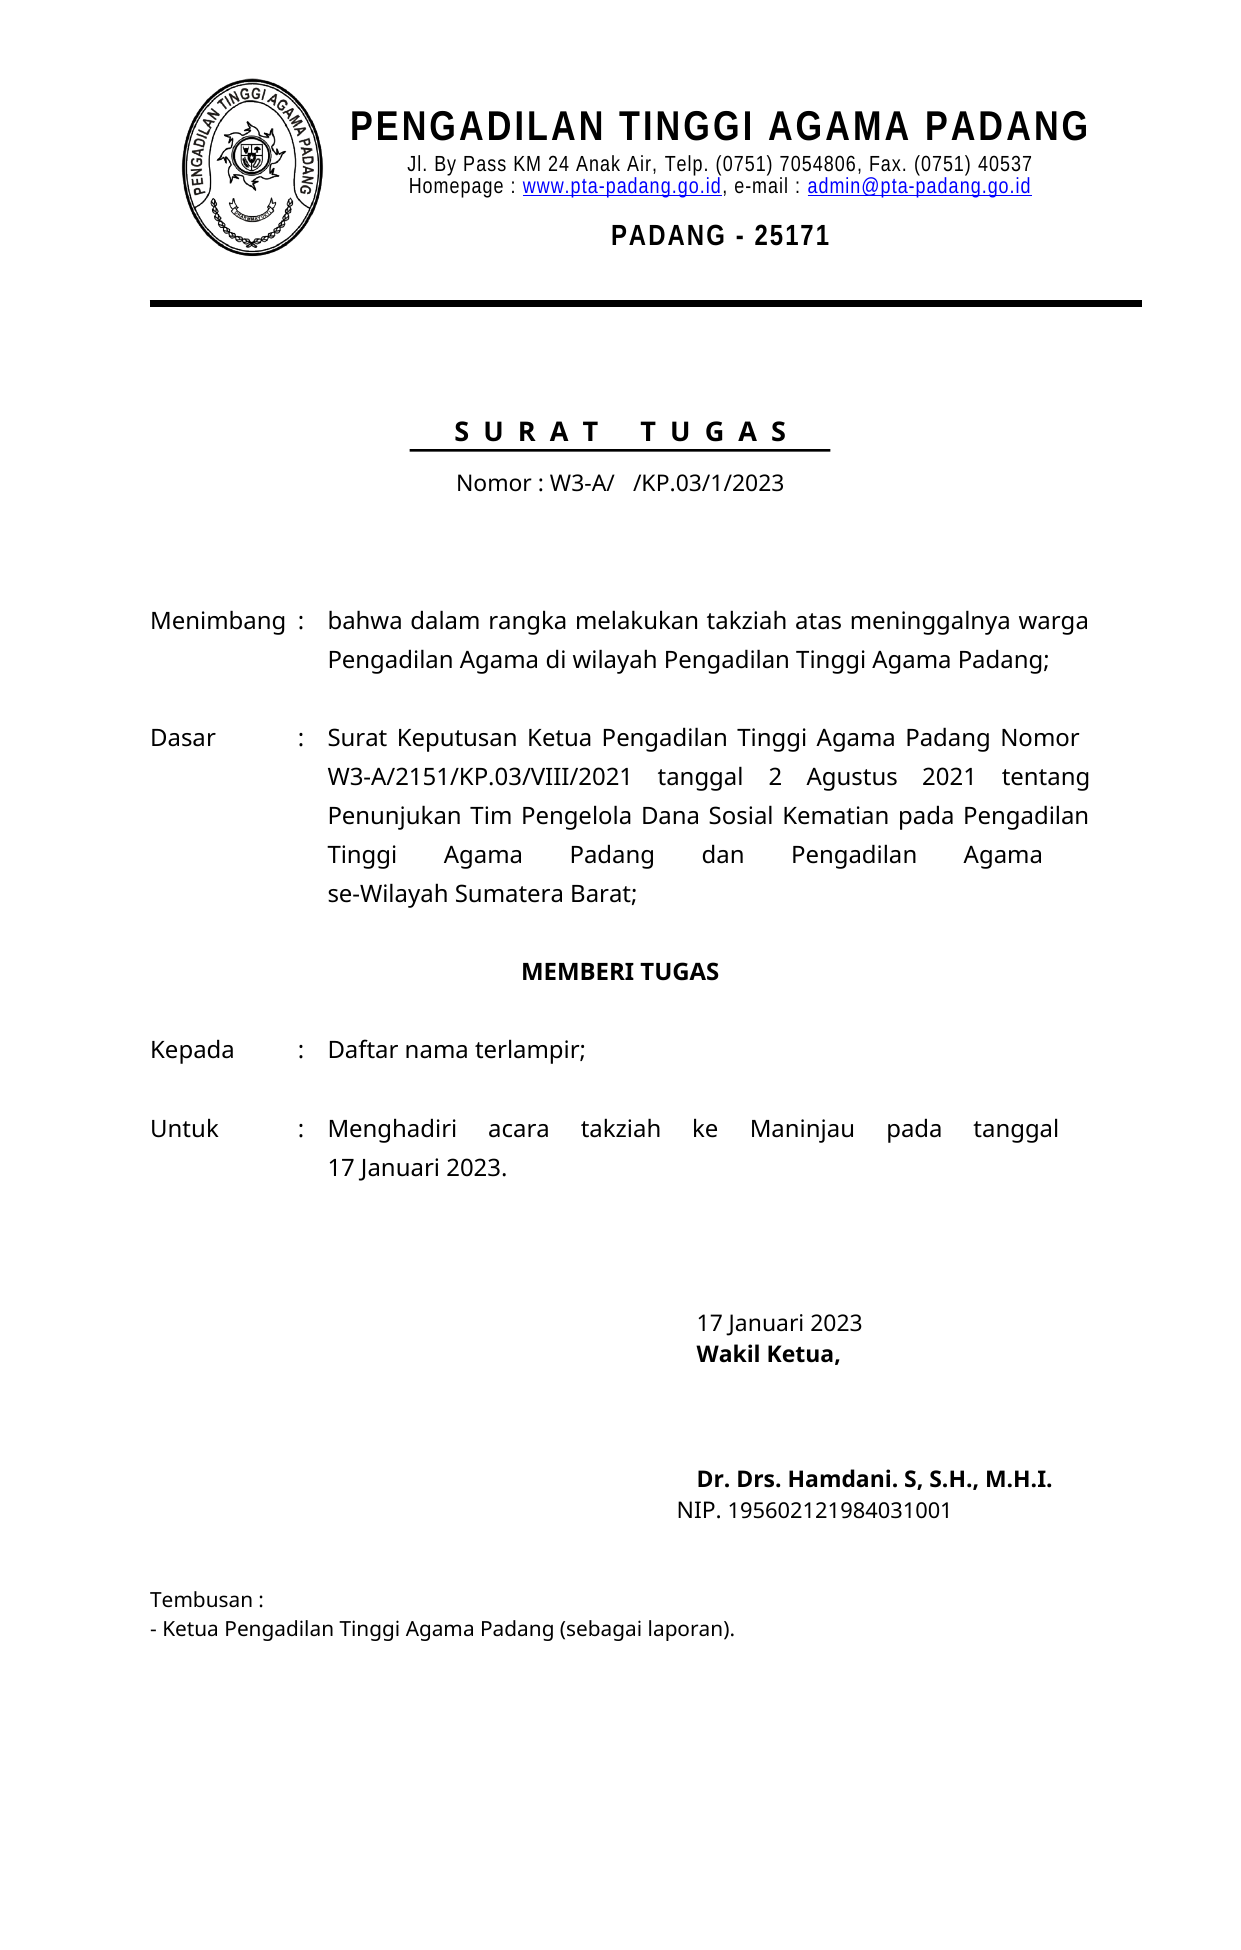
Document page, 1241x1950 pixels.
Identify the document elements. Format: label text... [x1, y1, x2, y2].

text NIP. 195602121984031001 [120, 1494, 1090, 1526]
text Nomor : W3-A/ /KP.03/1/2023 [150, 467, 1090, 499]
text Untuk : Menghadiri acara takziah ke Maninjau pada tanggal 17 Januari 2023. [150, 1111, 1090, 1183]
text 17 Januari 2023 [696, 1307, 1090, 1338]
text Kepada : Daftar nama terlampir; [150, 1033, 1090, 1066]
text Dasar : Surat Keputusan Ketua Pengadilan Tinggi Agama Padang Nomor W3-A/2151/KP.03/VIII/2021 tanggal 2 Agustus 2021 tentang Penunjukan Tim Pengelola Dana Sosial Kematian pada Pengadilan Tinggi Agama Padang dan Pengadilan Agama se-Wilayah Sumatera Barat; [150, 721, 1090, 910]
text Menimbang : bahwa dalam rangka melakukan takziah atas meninggalnya warga Pengadilan Agama di wilayah Pengadilan Tinggi Agama Padang; [150, 604, 1090, 675]
text Wakil Ketua, [643, 1338, 1090, 1369]
text Dr. Drs. Hamdani. S, S.H., M.H.I. [621, 1463, 1090, 1494]
text Tembusan : [150, 1585, 1090, 1614]
text MEMBERI TUGAS [150, 955, 1090, 988]
text S U R A T T U G A S [150, 412, 1090, 449]
picture [181, 78, 324, 257]
text - Ketua Pengadilan Tinggi Agama Padang (sebagai laporan). [150, 1614, 1090, 1642]
